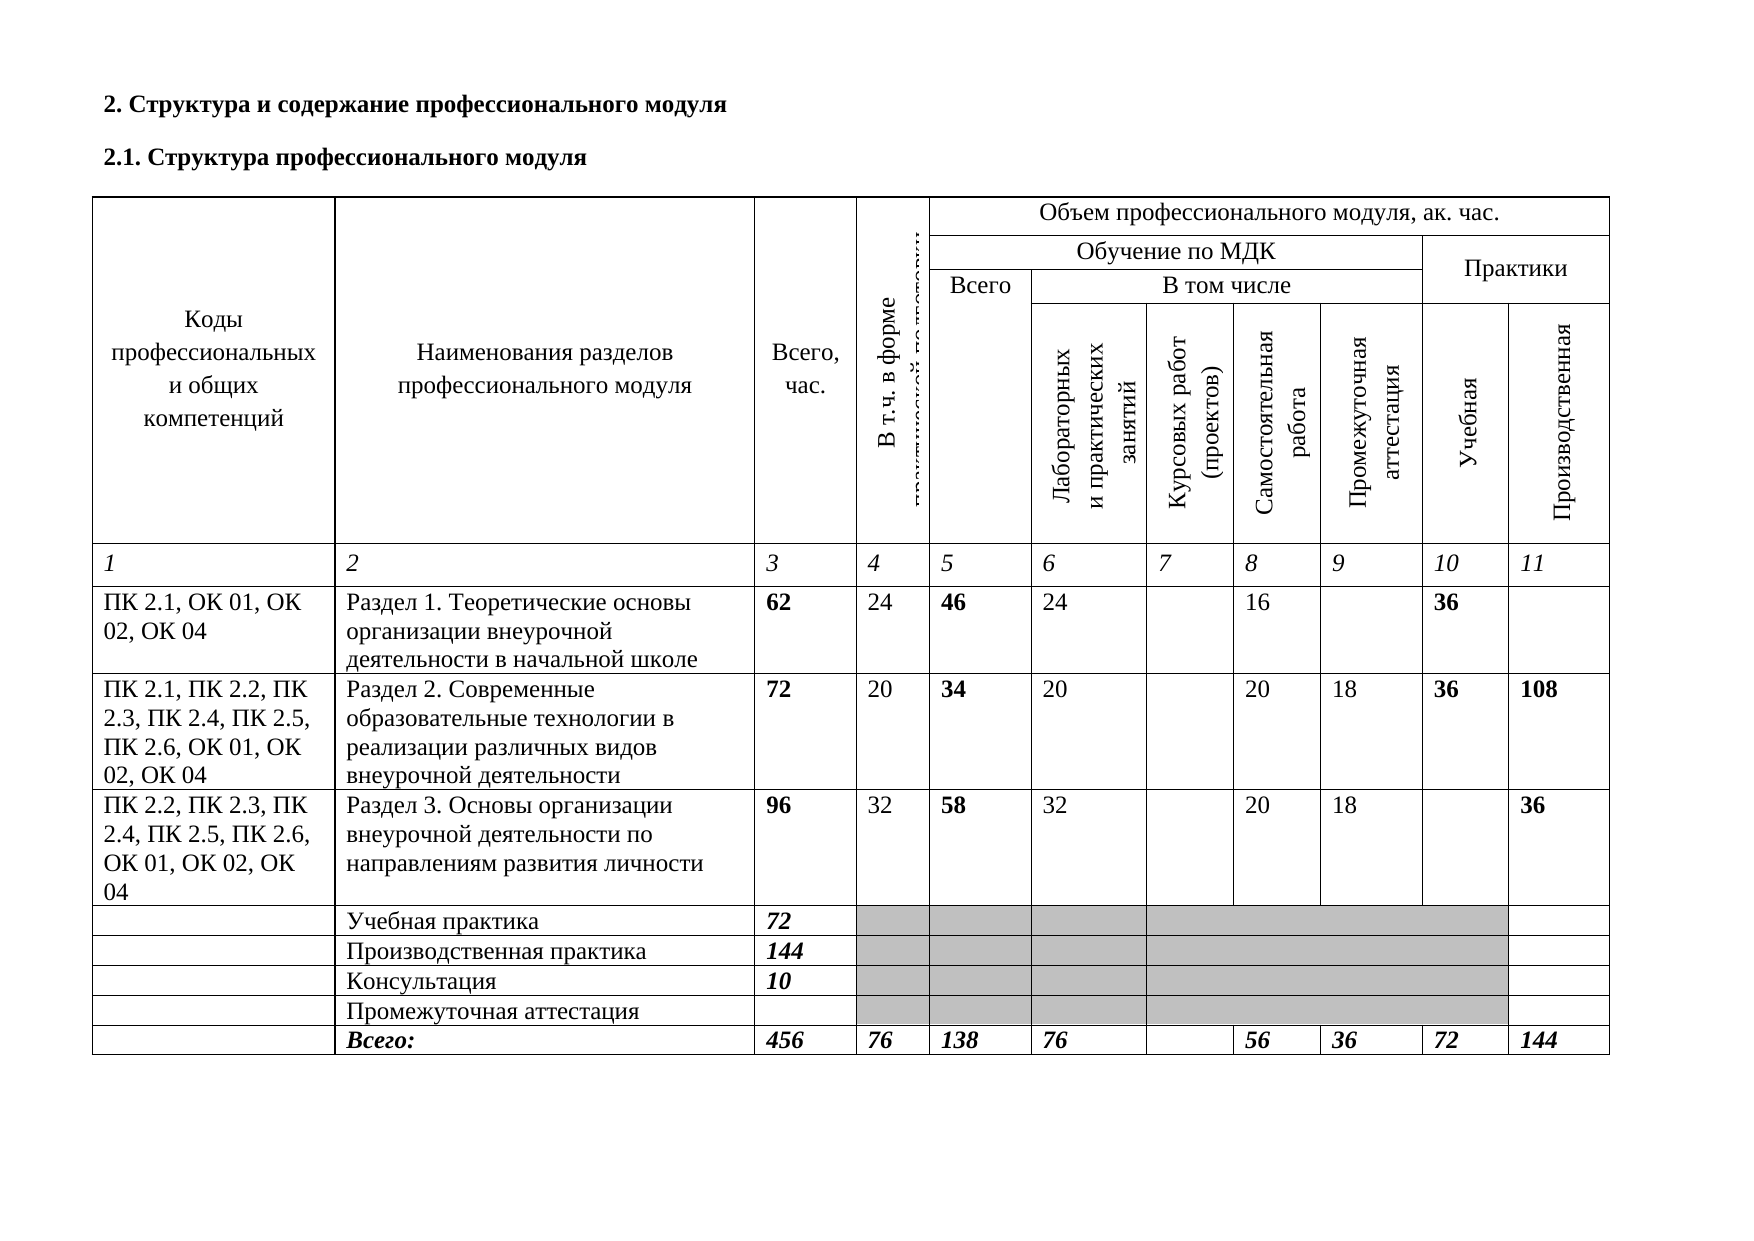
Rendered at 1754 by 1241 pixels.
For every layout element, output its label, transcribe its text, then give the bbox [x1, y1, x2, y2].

table_cell [93, 1026, 334, 1054]
table_cell [93, 906, 334, 935]
table_cell 7 [1147, 544, 1233, 586]
table_cell 9 [1321, 544, 1422, 586]
table_cell [857, 936, 929, 965]
table_cell Самостоятельная работа [1234, 304, 1320, 543]
text 2.1. Структура профессионального модуля [103, 142, 1636, 171]
table_cell Всего [930, 270, 1031, 543]
table_cell Промежуточная аттестация [1321, 304, 1422, 543]
table_cell [1032, 936, 1146, 965]
table_cell [1509, 996, 1609, 1024]
table_cell ПК 2.1, ПК 2.2, ПК 2.3, ПК 2.4, ПК 2.5, ПК 2.6, ОК 01, ОК 02, ОК 04 [93, 674, 334, 789]
table_cell 144 [1509, 1026, 1609, 1054]
table_cell [930, 936, 1031, 965]
table_cell [1147, 587, 1233, 673]
table_cell 144 [755, 936, 856, 965]
table_cell [857, 966, 929, 995]
table_cell [1147, 996, 1508, 1024]
table_cell 20 [1234, 790, 1320, 905]
table_cell 56 [1234, 1026, 1320, 1054]
table_cell [857, 906, 929, 935]
table_cell Консультация [336, 966, 754, 995]
table_cell [1321, 587, 1422, 673]
table_cell 62 [755, 587, 856, 673]
table_cell [1147, 674, 1233, 789]
table_cell 18 [1321, 674, 1422, 789]
table_cell 72 [755, 674, 856, 789]
table_cell 16 [1234, 587, 1320, 673]
table_cell 6 [1032, 544, 1146, 586]
table_cell 11 [1509, 544, 1609, 586]
table_cell [1509, 936, 1609, 965]
table_cell 138 [930, 1026, 1031, 1054]
table_cell Раздел 3. Основы организации внеурочной деятельности по направлениям развития личности [336, 790, 754, 905]
table_cell 72 [1423, 1026, 1508, 1054]
table_cell 2 [336, 544, 754, 586]
table_cell [93, 966, 334, 995]
table_cell 20 [857, 674, 929, 789]
table_header Всего, час. [755, 198, 856, 543]
table_cell 24 [1032, 587, 1146, 673]
table_cell [930, 906, 1031, 935]
table_cell [93, 936, 334, 965]
table_cell Раздел 2. Современные образовательные технологии в реализации различных видов внеурочной деятельности [336, 674, 754, 789]
table_cell 76 [1032, 1026, 1146, 1054]
table_cell 96 [755, 790, 856, 905]
table_header Объем профессионального модуля, ак. час. [930, 198, 1609, 235]
table_cell Практики [1423, 236, 1609, 303]
table_cell 32 [1032, 790, 1146, 905]
table_cell [1032, 966, 1146, 995]
table_cell Лабораторных и практических занятий [1032, 304, 1146, 543]
table_cell [857, 996, 929, 1024]
table_cell 4 [857, 544, 929, 586]
table_header Коды профессиональных и общих компетенций [93, 198, 334, 543]
table_cell 34 [930, 674, 1031, 789]
table_cell Производственная [1509, 304, 1609, 543]
table_header Наименования разделов профессионального модуля [336, 198, 754, 543]
table_cell 24 [857, 587, 929, 673]
table_cell 3 [755, 544, 856, 586]
table_cell ПК 2.1, ОК 01, ОК 02, ОК 04 [93, 587, 334, 673]
table_cell [1423, 790, 1508, 905]
table_cell [1147, 906, 1508, 935]
table_cell Обучение по МДК [930, 236, 1422, 269]
table_cell Производственная практика [336, 936, 754, 965]
table_cell [1509, 587, 1609, 673]
table_cell Промежуточная аттестация [336, 996, 754, 1024]
table_cell 36 [1423, 674, 1508, 789]
table_cell [1509, 906, 1609, 935]
table_cell [930, 966, 1031, 995]
table_cell 108 [1509, 674, 1609, 789]
table_cell 8 [1234, 544, 1320, 586]
table_cell [1032, 906, 1146, 935]
table_cell Всего: [336, 1026, 754, 1054]
table_cell 1 [93, 544, 334, 586]
table_cell [755, 996, 856, 1024]
table_cell ПК 2.2, ПК 2.3, ПК 2.4, ПК 2.5, ПК 2.6, ОК 01, ОК 02, ОК 04 [93, 790, 334, 905]
text 2. Структура и содержание профессионального модуля [103, 89, 1636, 117]
table_cell Учебная практика [336, 906, 754, 935]
table_cell [1509, 966, 1609, 995]
table_cell 20 [1032, 674, 1146, 789]
table_cell Курсовых работ (проектов) [1147, 304, 1233, 543]
table_cell 72 [755, 906, 856, 935]
table_cell 10 [1423, 544, 1508, 586]
table_cell 36 [1423, 587, 1508, 673]
table_cell [1032, 996, 1146, 1024]
table_cell В том числе [1032, 270, 1422, 303]
table_cell 46 [930, 587, 1031, 673]
table_cell 5 [930, 544, 1031, 586]
table_cell 58 [930, 790, 1031, 905]
table_cell 76 [857, 1026, 929, 1054]
table_cell 456 [755, 1026, 856, 1054]
table_cell 36 [1321, 1026, 1422, 1054]
table_cell 18 [1321, 790, 1422, 905]
table_cell 32 [857, 790, 929, 905]
table_header В т.ч. в форме практической подготовки [857, 198, 929, 543]
table_cell [1147, 790, 1233, 905]
table_cell 10 [755, 966, 856, 995]
table_cell 36 [1509, 790, 1609, 905]
table_cell Учебная [1423, 304, 1508, 543]
table_cell 20 [1234, 674, 1320, 789]
table_cell [1147, 966, 1508, 995]
table_cell [1147, 1026, 1233, 1054]
table_cell [930, 996, 1031, 1024]
table_cell Раздел 1. Теоретические основы организации внеурочной деятельности в начальной школе [336, 587, 754, 673]
table_cell [93, 996, 334, 1024]
table_cell [1147, 936, 1508, 965]
